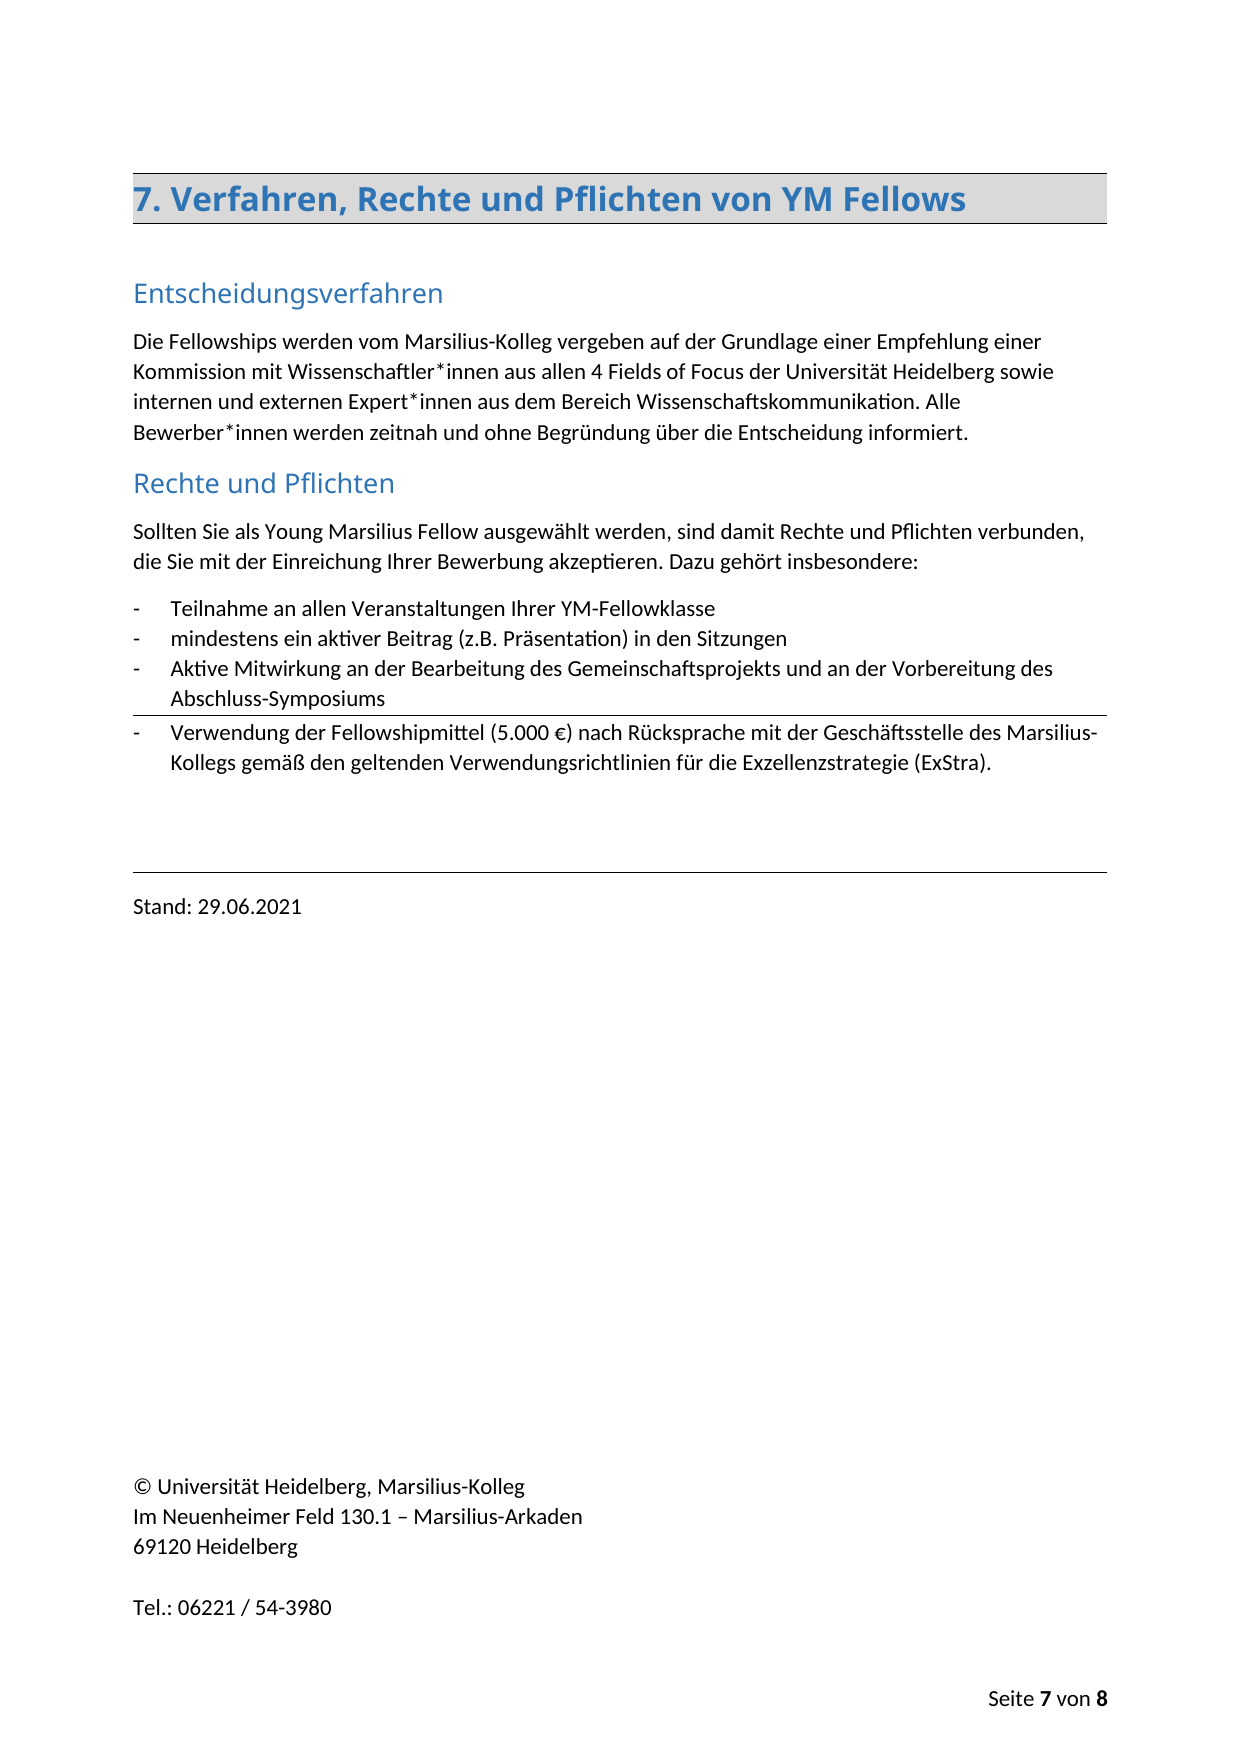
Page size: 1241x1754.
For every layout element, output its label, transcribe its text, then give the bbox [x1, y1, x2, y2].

text Stand: 29.06.2021 [133, 892, 1107, 920]
text Die Fellowships werden vom Marsilius-Kolleg vergeben auf der Grundlage einer Empfehlung einer Kommission mit Wissenschaftler*innen aus allen 4 Fields of Focus der Universität Heidelberg sowie internen und externen Expert*innen aus dem Bereich Wissenschaftskommunikation. Alle Bewerber*innen werden zeitnah und ohne Begründung über die Entscheidung informiert. [133, 327, 1107, 446]
text Im Neuenheimer Feld 130.1 – Marsilius-Arkaden [133, 1502, 1107, 1530]
text Tel.: 06221 / 54-3980 [133, 1593, 1107, 1621]
text Sollten Sie als Young Marsilius Fellow ausgewählt werden, sind damit Rechte und Pflichten verbunden, die Sie mit der Einreichung Ihrer Bewerbung akzeptieren. Dazu gehört insbesondere: [133, 517, 1107, 575]
subtitle Verfahren, Rechte und Pflichten von YM Fellows [133, 174, 1107, 223]
list mindestens ein aktiver Beitrag (z.B. Präsentation) in den Sitzungen [133, 624, 1107, 652]
list Verwendung der Fellowshipmittel (5.000 €) nach Rücksprache mit der Geschäftsstelle des Marsilius-Kollegs gemäß den geltenden Verwendungsrichtlinien für die Exzellenzstrategie (ExStra). [133, 716, 1107, 776]
list Teilnahme an allen Veranstaltungen Ihrer YM-Fellowklasse [133, 594, 1107, 622]
text 69120 Heidelberg [133, 1532, 1107, 1561]
subtitle Rechte und Pflichten [133, 464, 1107, 501]
list Aktive Mitwirkung an der Bearbeitung des Gemeinschaftsprojekts und an der Vorbereitung des Abschluss-Symposiums [133, 654, 1107, 713]
text © Universität Heidelberg, Marsilius-Kolleg [133, 1472, 1107, 1500]
subtitle Entscheidungsverfahren [133, 275, 1107, 312]
